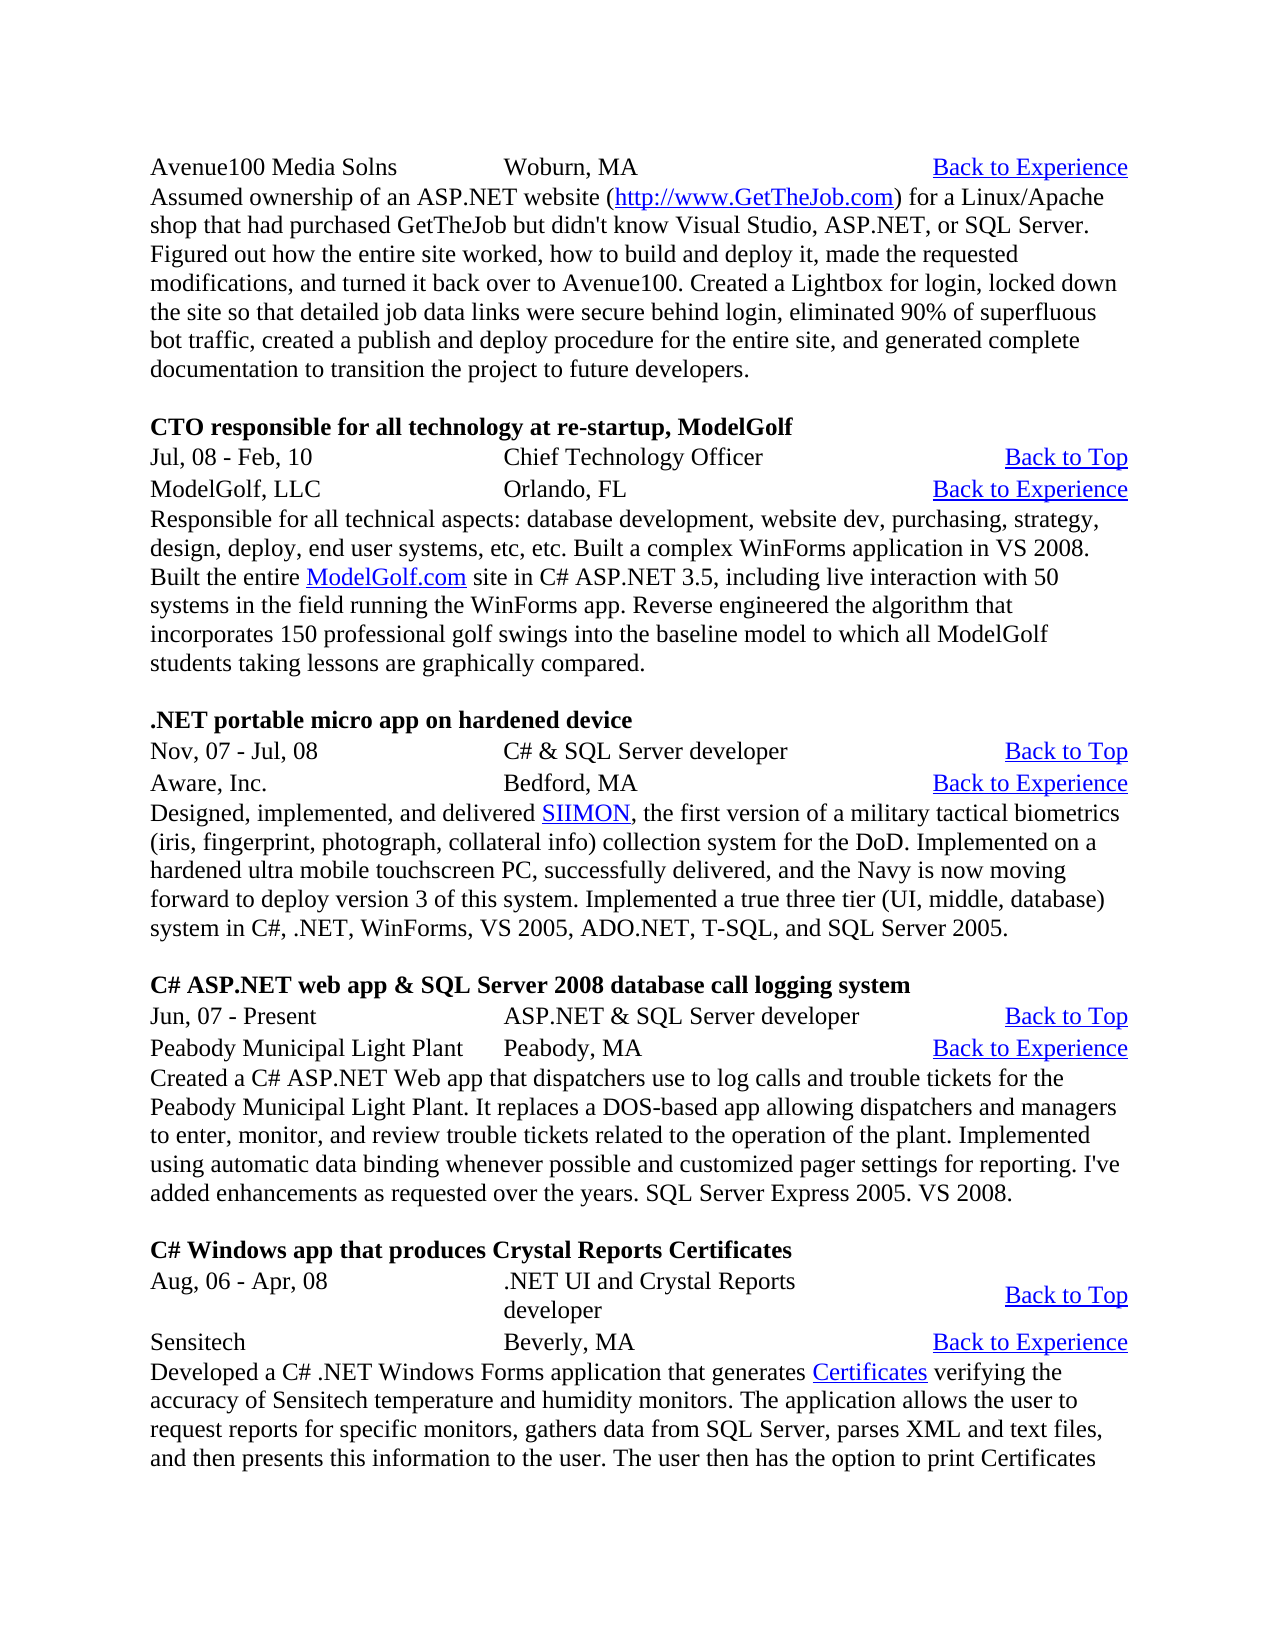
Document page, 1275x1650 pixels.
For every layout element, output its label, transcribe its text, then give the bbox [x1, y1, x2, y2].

table_header Jul, 08 - Feb, 10 [149, 441, 502, 472]
table_cell Sensitech [149, 1325, 502, 1357]
table_cell Aware, Inc. [149, 766, 501, 798]
table_cell Orlando, FL [502, 473, 893, 504]
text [150, 1357, 1125, 1472]
table_cell Peabody, MA [502, 1031, 893, 1063]
table_header Jun, 07 - Present [149, 999, 502, 1031]
table_cell Back to Experience [893, 1031, 1129, 1063]
table_header Aug, 06 - Apr, 08 [149, 1264, 502, 1325]
text Responsible for all technical aspects: database development, website dev, purchasing, strategy, design, deploy, end user systems, etc, etc. Built a complex WinForms application in VS 2008. Built the entire ModelGolf.com site in C# ASP.NET 3.5, including live interaction with 50 systems in the field running the WinForms app. Reverse engineered the algorithm that incorporates 150 professional golf swings into the baseline model to which all ModelGolf students taking lessons are graphically compared. .NET portable micro app on hardened device [150, 504, 1125, 734]
table_cell Back to Experience [893, 1325, 1129, 1357]
table_header Back to Top [893, 1264, 1129, 1325]
table_cell Beverly, MA [502, 1325, 893, 1357]
text Assumed ownership of an ASP.NET website (http://www.GetTheJob.com) for a Linux/Apache shop that had purchased GetTheJob but didn't know Visual Studio, ASP.NET, or SQL Server. Figured out how the entire site worked, how to build and deploy it, made the requested modifications, and turned it back over to Avenue100. Created a Lightbox for login, locked down the site so that detailed job data links were secure behind login, eliminated 90% of superfluous bot traffic, created a publish and deploy procedure for the entire site, and generated complete documentation to transition the project to future developers. CTO responsible for all technology at re-startup, ModelGolf [150, 182, 1125, 441]
table_header ASP.NET & SQL Server developer [502, 999, 893, 1031]
table_cell Peabody Municipal Light Plant [149, 1031, 502, 1063]
table_header Nov, 07 - Jul, 08 [149, 734, 501, 766]
table_cell Avenue100 Media Solns [149, 150, 502, 182]
table_cell Back to Experience [893, 473, 1129, 504]
table_header C# & SQL Server developer [501, 734, 893, 766]
text Designed, implemented, and delivered SIIMON, the first version of a military tactical biometrics (iris, fingerprint, photograph, collateral info) collection system for the DoD. Implemented on a hardened ultra mobile touchscreen PC, successfully delivered, and the Navy is now moving forward to deploy version 3 of this system. Implemented a true three tier (UI, middle, database) system in C#, .NET, WinForms, VS 2005, ADO.NET, T-SQL, and SQL Server 2005. C# ASP.NET web app & SQL Server 2008 database call logging system [150, 798, 1125, 999]
table_header Back to Top [893, 734, 1129, 766]
table_cell Back to Experience [893, 150, 1129, 182]
table_cell Bedford, MA [501, 766, 893, 798]
table_header Chief Technology Officer [502, 441, 893, 472]
table_cell Back to Experience [893, 766, 1129, 798]
table_header Back to Top [893, 999, 1129, 1031]
table_header Back to Top [893, 441, 1129, 472]
table_cell ModelGolf, LLC [149, 473, 502, 504]
table_cell Woburn, MA [502, 150, 893, 182]
table_header .NET UI and Crystal Reports developer [502, 1264, 893, 1325]
text Created a C# ASP.NET Web app that dispatchers use to log calls and trouble tickets for the Peabody Municipal Light Plant. It replaces a DOS-based app allowing dispatchers and managers to enter, monitor, and review trouble tickets related to the operation of the plant. Implemented using automatic data binding whenever possible and customized pager settings for reporting. I've added enhancements as requested over the years. SQL Server Express 2005. VS 2008. C# Windows app that produces Crystal Reports Certificates [150, 1063, 1125, 1264]
